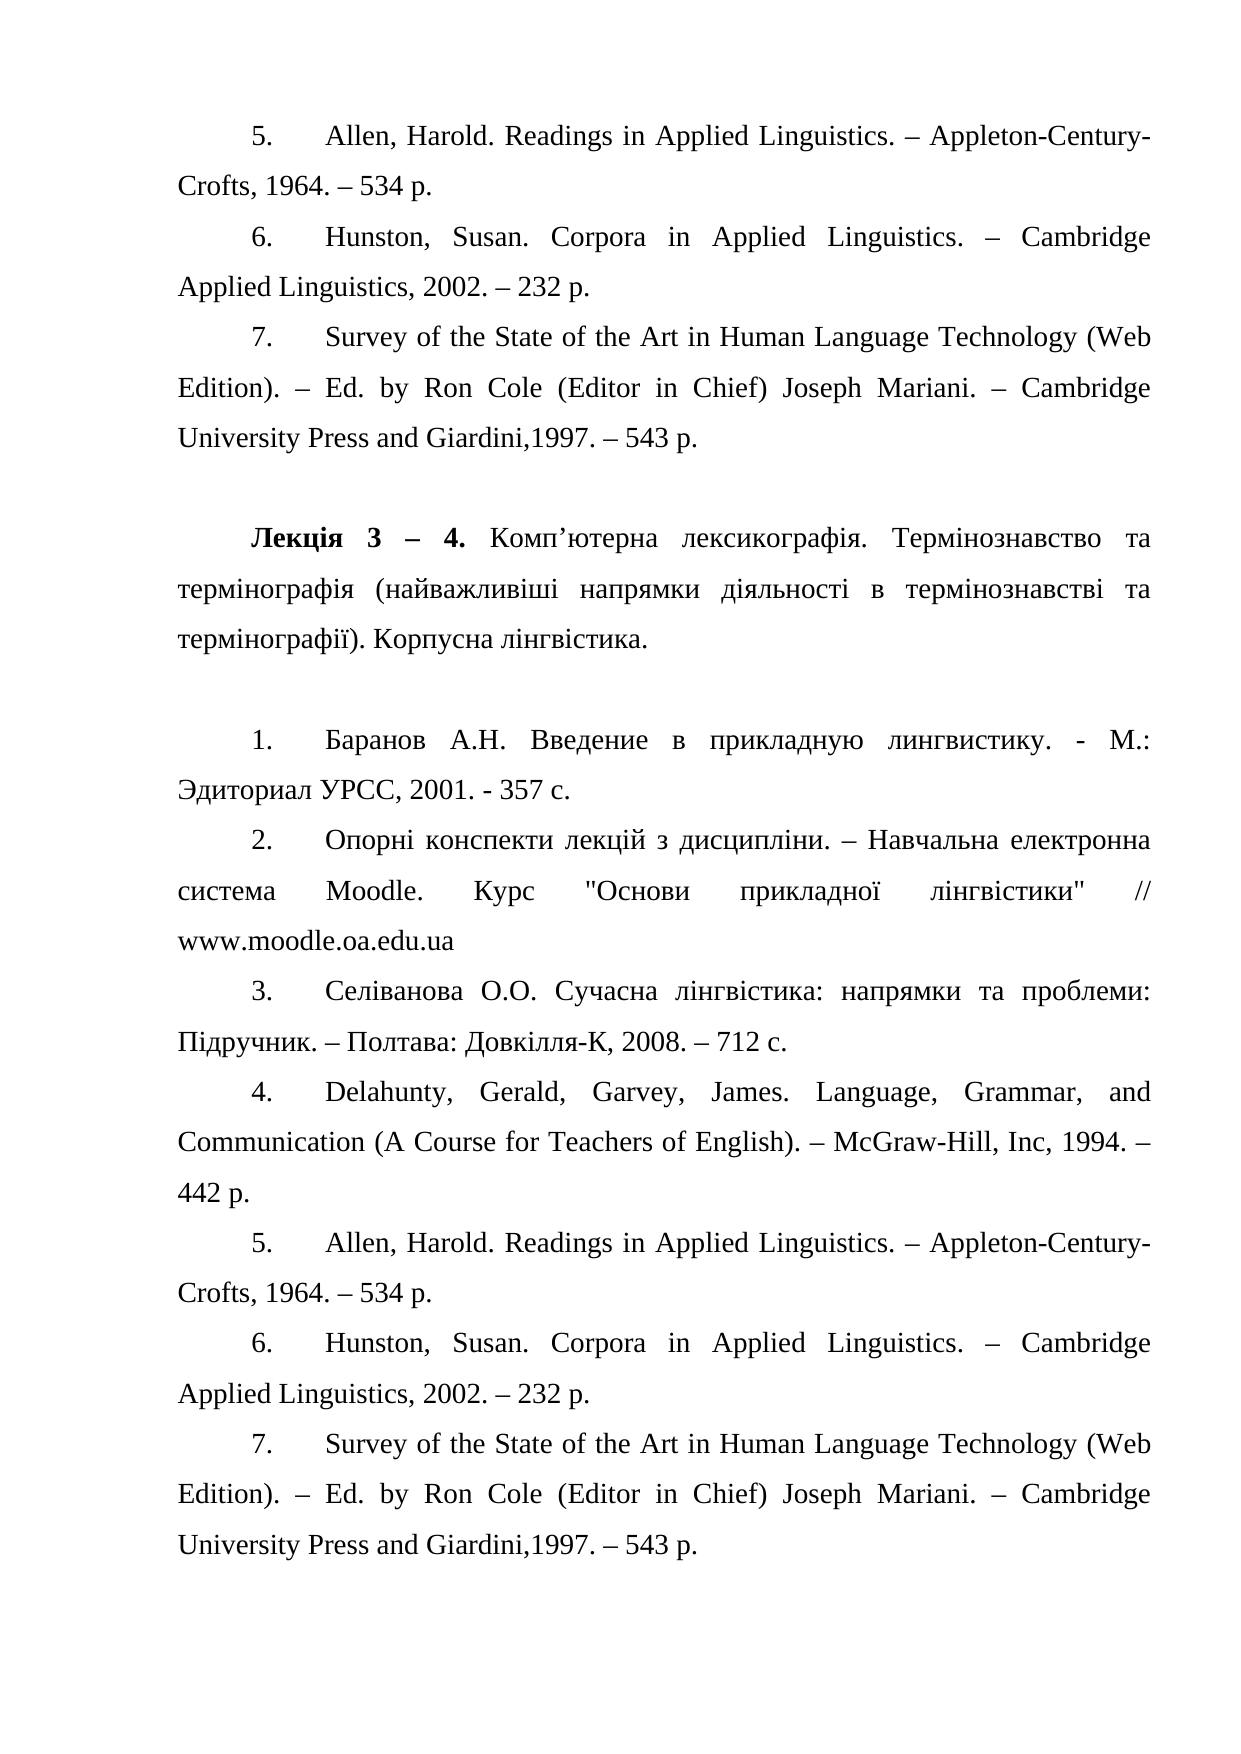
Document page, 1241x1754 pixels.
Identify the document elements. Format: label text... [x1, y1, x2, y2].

text 3. Селіванова О.О. Сучасна лінгвістика: напрямки та проблеми: Підручник. – Полтава: Довкілля-К, 2008. – 712 с. [177, 973, 1152, 1057]
text Лекція 3 – 4. Комп’ютерна лексикографія. Термінознавство та термінографія (найважливіші напрямки діяльності в термінознавстві та термінографії). Корпусна лінгвістика. [177, 521, 1152, 655]
text 6. Hunston, Susan. Corpora in Applied Linguistics. – Cambridge Applied Linguistics, 2002. – 232 p. [177, 219, 1152, 303]
text 5. Allen, Harold. Readings in Applied Linguistics. – Appleton-Century-Crofts, 1964. – 534 p. [177, 1225, 1152, 1309]
text 4. Delahunty, Gerald, Garvey, James. Language, Grammar, and Communication (A Course for Teachers of English). – McGraw-Hill, Inc, 1994. – 442 p. [177, 1074, 1152, 1208]
text 7. Survey of the State of the Art in Human Language Technology (Web Edition). – Ed. by Ron Cole (Editor in Chief) Joseph Mariani. – Cambridge University Press and Giardini,1997. – 543 p. [177, 319, 1152, 453]
text 5. Allen, Harold. Readings in Applied Linguistics. – Appleton-Century-Crofts, 1964. – 534 p. [177, 118, 1152, 202]
text 6. Hunston, Susan. Corpora in Applied Linguistics. – Cambridge Applied Linguistics, 2002. – 232 p. [177, 1326, 1152, 1409]
text 2. Опорні конспекти лекцій з дисципліни. – Навчальна електронна система Moodle. Курс "Основи прикладної лінгвістики" // www.moodle.oa.edu.ua [177, 822, 1152, 957]
text 1. Баранов А.Н. Введение в прикладную лингвистику. - М.: Эдиториал УРСС, 2001. - 357 с. [177, 722, 1152, 806]
text 7. Survey of the State of the Art in Human Language Technology (Web Edition). – Ed. by Ron Cole (Editor in Chief) Joseph Mariani. – Cambridge University Press and Giardini,1997. – 543 p. [177, 1426, 1152, 1560]
